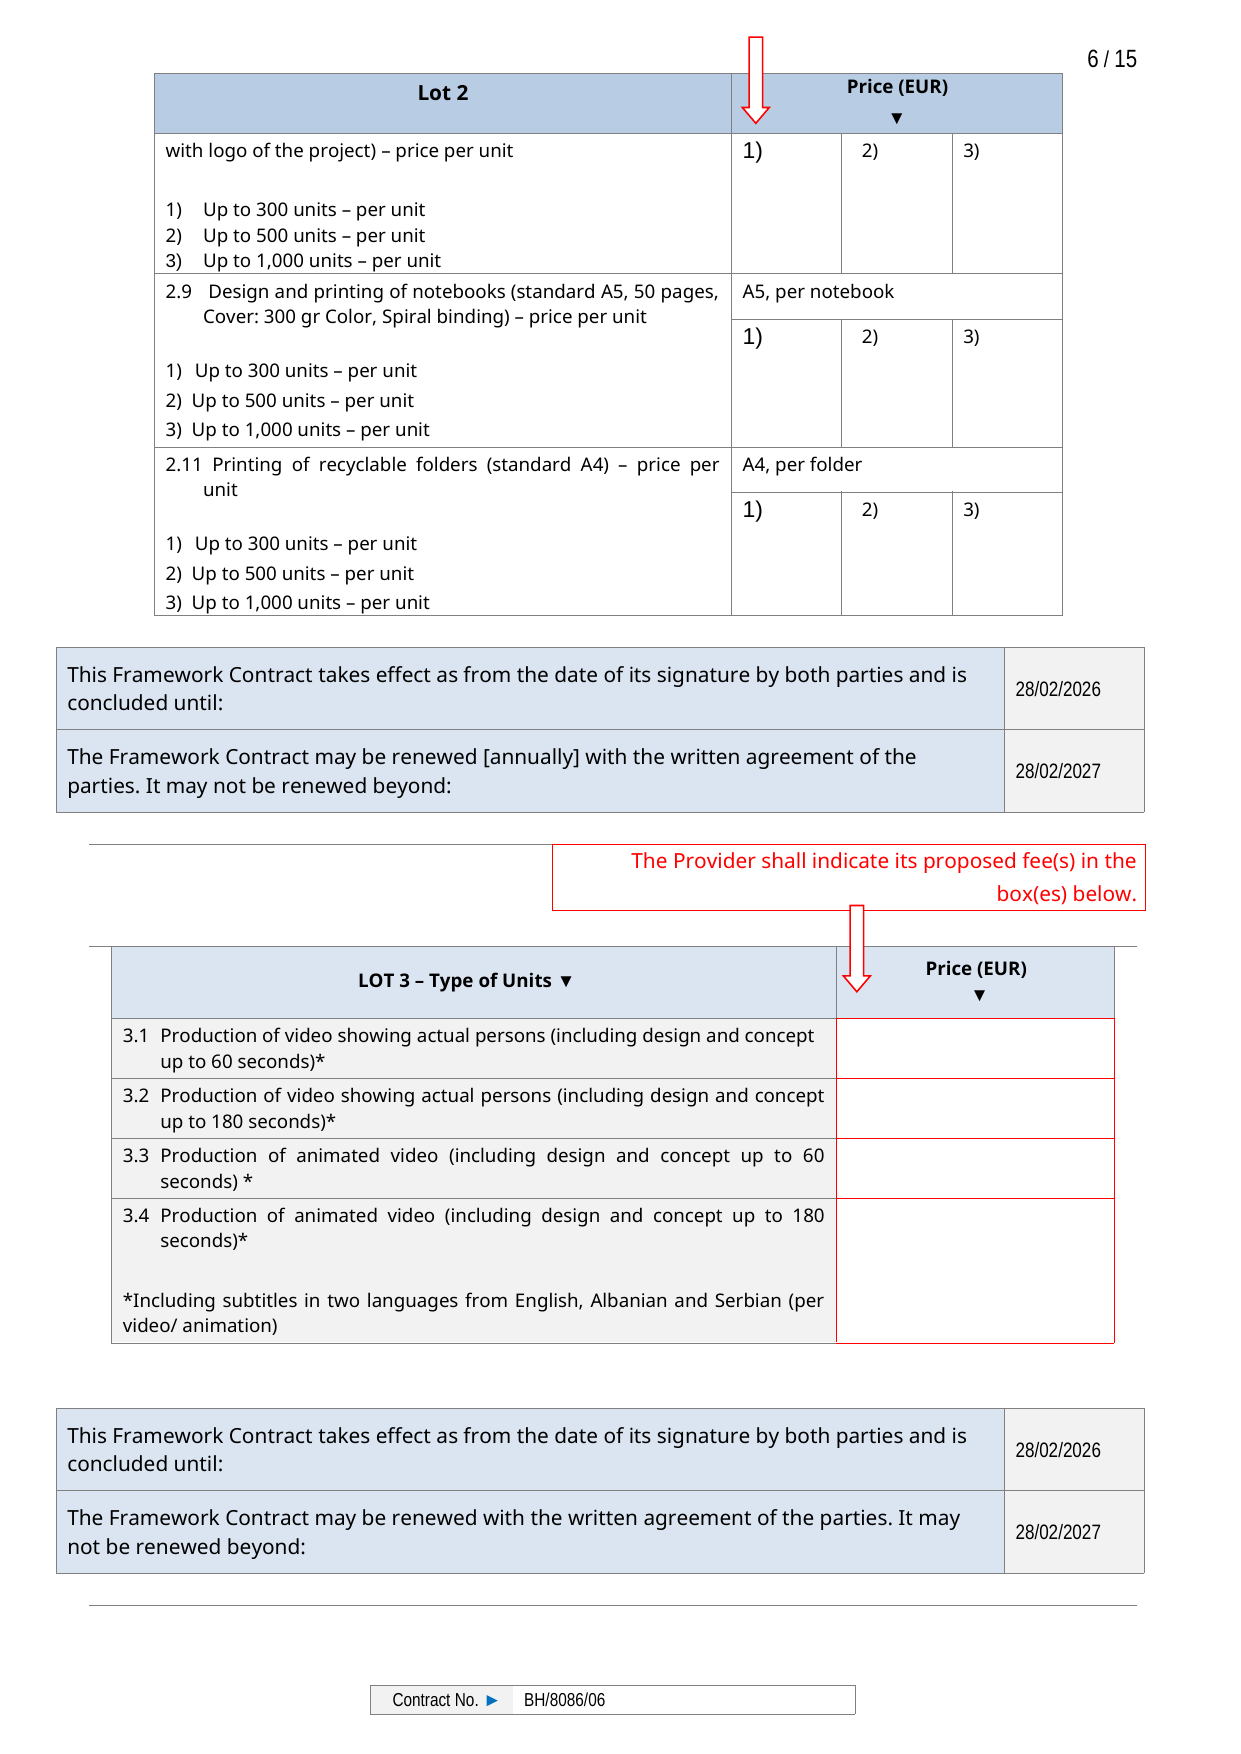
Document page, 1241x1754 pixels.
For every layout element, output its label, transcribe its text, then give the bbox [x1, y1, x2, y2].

table_cell 2) [842, 134, 952, 273]
table_header LOT 3 – Type of Units ▼ [112, 947, 836, 1018]
table_cell The Framework Contract may be renewed [annually] with the written agreement of the parties. It may not be renewed beyond: [57, 730, 1004, 812]
table_header This Framework Contract takes effect as from the date of its signature by both parties and is concluded until: [57, 1409, 1004, 1490]
table_cell 3) [953, 134, 1062, 273]
table_cell [837, 1079, 1114, 1138]
table_header This Framework Contract takes effect as from the date of its signature by both parties and is concluded until: [57, 648, 1004, 729]
table_cell A5, per notebook [732, 274, 1062, 318]
table_cell 28/02/2027 [1005, 1491, 1144, 1573]
table_cell 1) [732, 134, 841, 273]
table_header 28/02/2026 [1005, 1409, 1144, 1490]
table_cell 3) [953, 493, 1062, 615]
table_cell 2) [842, 320, 952, 446]
table_cell Production of animated video (including design and concept up to 60 seconds) * [112, 1139, 836, 1198]
table_cell [837, 1199, 1114, 1342]
table_cell A4, per folder [732, 448, 1062, 491]
text The Provider shall indicate its proposed fee(s) in the box(es) below. [553, 845, 1145, 910]
table_cell Production of animated video (including design and concept up to 180 seconds)* *Including subtitles in two languages from English, Albanian and Serbian (per video/ animation) [112, 1199, 836, 1342]
table_cell [1005, 730, 1144, 812]
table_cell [155, 134, 731, 273]
table_cell Production of video showing actual persons (including design and concept up to 180 seconds)* [112, 1079, 836, 1138]
table_header Lot 2 [155, 74, 731, 133]
table_cell Production of video showing actual persons (including design and concept up to 60 seconds)* [112, 1019, 836, 1078]
table_cell [837, 1139, 1114, 1198]
table_header Price (EUR) ▼ [732, 74, 1062, 133]
table_cell [837, 1019, 1114, 1078]
table_cell 1) [732, 320, 841, 446]
table_cell 1) [732, 493, 841, 615]
table_cell The Framework Contract may be renewed with the written agreement of the parties. It may not be renewed beyond: [57, 1491, 1004, 1573]
table_header [1005, 648, 1144, 729]
table_cell Design and printing of notebooks (standard A5, 50 pages, Cover: 300 gr Color, Spiral binding) – price per unit 1) Up to 300 units – per unit 2) Up to 500 units – per unit 3) Up to 1,000 units – per unit [155, 274, 731, 446]
table_cell Printing of recyclable folders (standard A4) – price per unit 1) Up to 300 units – per unit 2) Up to 500 units – per unit 3) Up to 1,000 units – per unit [155, 448, 731, 615]
table_cell 2) [842, 493, 952, 615]
table_cell 3) [953, 320, 1062, 446]
table_header Price (EUR) ▼ [837, 947, 1114, 1018]
